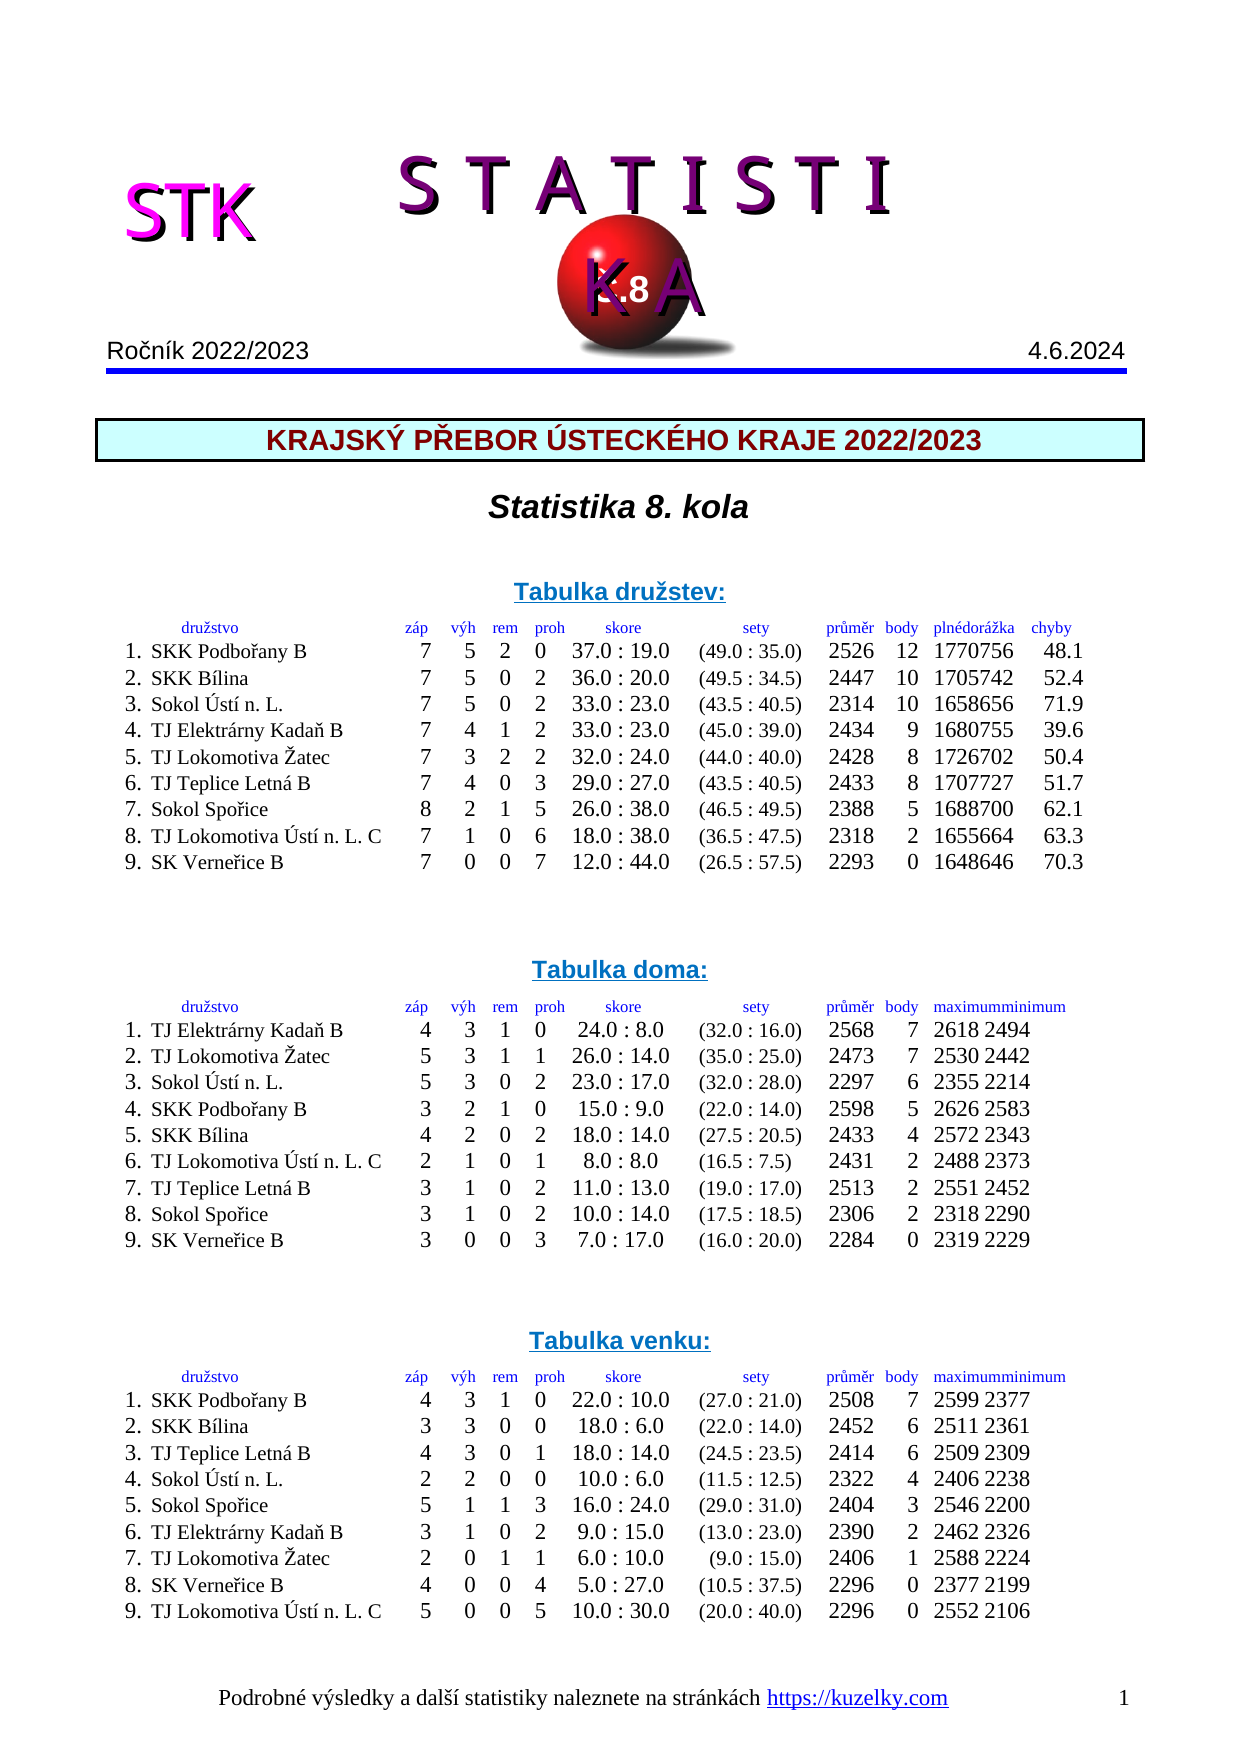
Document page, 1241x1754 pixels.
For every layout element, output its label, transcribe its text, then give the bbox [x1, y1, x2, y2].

text 2. SKK Bílina 7 5 0 2 36.0 : 20.0 (49.5 : 34.5) 2447 10 1705 742 52.4 [106, 664, 1134, 690]
subtitle Krajský přebor Ústeckého kraje 2022/2023 [98, 421, 1142, 459]
text 4. TJ Elektrárny Kadaň B 7 4 1 2 33.0 : 23.0 (45.0 : 39.0) 2434 9 1680 755 39.6 [106, 716, 1134, 743]
text 5. SKK Bílina 4 2 0 2 18.0 : 14.0 (27.5 : 20.5) 2433 4 2572 2343 [106, 1121, 1134, 1147]
text 3. TJ Teplice Letná B 4 3 0 1 18.0 : 14.0 (24.5 : 23.5) 2414 6 2509 2309 [106, 1439, 1134, 1465]
text družstvo záp výh rem proh skore sety průměr body plné dorážka chyby [106, 618, 1134, 637]
text 6. TJ Lokomotiva Ústí n. L. C 2 1 0 1 8.0 : 8.0 (16.5 : 7.5) 2431 2 2488 2373 [106, 1147, 1134, 1174]
text družstvo záp výh rem proh skore sety průměr body maximum minimum [106, 996, 1134, 1016]
text 9. SK Verneřice B 3 0 0 3 7.0 : 17.0 (16.0 : 20.0) 2284 0 2319 2229 [106, 1226, 1134, 1253]
text 6. TJ Teplice Letná B 7 4 0 3 29.0 : 27.0 (43.5 : 40.5) 2433 8 1707 727 51.7 [106, 769, 1134, 796]
text 7. TJ Teplice Letná B 3 1 0 2 11.0 : 13.0 (19.0 : 17.0) 2513 2 2551 2452 [106, 1174, 1134, 1200]
text Tabulka doma: [94, 955, 1145, 984]
text 4. SKK Podbořany B 3 2 1 0 15.0 : 9.0 (22.0 : 14.0) 2598 5 2626 2583 [106, 1095, 1134, 1121]
text Tabulka družstev: [94, 577, 1145, 606]
text Č.8 [687, 267, 1134, 310]
text družstvo záp výh rem proh skore sety průměr body maximum minimum [106, 1367, 1134, 1386]
text 3. Sokol Ústí n. L. 5 3 0 2 23.0 : 17.0 (32.0 : 28.0) 2297 6 2355 2214 [106, 1068, 1134, 1095]
text Tabulka venku: [94, 1326, 1145, 1354]
text 3. Sokol Ústí n. L. 7 5 0 2 33.0 : 23.0 (43.5 : 40.5) 2314 10 1658 656 71.9 [106, 690, 1134, 716]
text Ročník 2022/2023 4.6.2024 [106, 336, 1134, 365]
text 5. Sokol Spořice 5 1 1 3 16.0 : 24.0 (29.0 : 31.0) 2404 3 2546 2200 [106, 1492, 1134, 1518]
text Č.8 [106, 267, 587, 310]
text Statistika 8. kola [106, 487, 1134, 526]
text 8. Sokol Spořice 3 1 0 2 10.0 : 14.0 (17.5 : 18.5) 2306 2 2318 2290 [106, 1200, 1134, 1226]
text 8. SK Verneřice B 4 0 0 4 5.0 : 27.0 (10.5 : 37.5) 2296 0 2377 2199 [106, 1571, 1134, 1597]
text 1. SKK Podbořany B 7 5 2 0 37.0 : 19.0 (49.0 : 35.0) 2526 12 1770 756 48.1 [106, 637, 1134, 664]
text 4. Sokol Ústí n. L. 2 2 0 0 10.0 : 6.0 (11.5 : 12.5) 2322 4 2406 2238 [106, 1465, 1134, 1492]
text 7. TJ Lokomotiva Žatec 2 0 1 1 6.0 : 10.0 (9.0 : 15.0) 2406 1 2588 2224 [106, 1544, 1134, 1571]
text 9. TJ Lokomotiva Ústí n. L. C 5 0 0 5 10.0 : 30.0 (20.0 : 40.0) 2296 0 2552 2106 [106, 1597, 1134, 1623]
text 9. SK Verneřice B 7 0 0 7 12.0 : 44.0 (26.5 : 57.5) 2293 0 1648 646 70.3 [106, 848, 1134, 874]
text 2. TJ Lokomotiva Žatec 5 3 1 1 26.0 : 14.0 (35.0 : 25.0) 2473 7 2530 2442 [106, 1042, 1134, 1068]
text 7. Sokol Spořice 8 2 1 5 26.0 : 38.0 (46.5 : 49.5) 2388 5 1688 700 62.1 [106, 796, 1134, 822]
text 8. TJ Lokomotiva Ústí n. L. C 7 1 0 6 18.0 : 38.0 (36.5 : 47.5) 2318 2 1655 664 63.3 [106, 822, 1134, 848]
text Č.8 [609, 267, 671, 310]
text 2. SKK Bílina 3 3 0 0 18.0 : 6.0 (22.0 : 14.0) 2452 6 2511 2361 [106, 1412, 1134, 1439]
text 6. TJ Elektrárny Kadaň B 3 1 0 2 9.0 : 15.0 (13.0 : 23.0) 2390 2 2462 2326 [106, 1518, 1134, 1544]
text 1. TJ Elektrárny Kadaň B 4 3 1 0 24.0 : 8.0 (32.0 : 16.0) 2568 7 2618 2494 [106, 1016, 1134, 1042]
text 5. TJ Lokomotiva Žatec 7 3 2 2 32.0 : 24.0 (44.0 : 40.0) 2428 8 1726 702 50.4 [106, 743, 1134, 769]
text 1. SKK Podbořany B 4 3 1 0 22.0 : 10.0 (27.0 : 21.0) 2508 7 2599 2377 [106, 1386, 1134, 1412]
